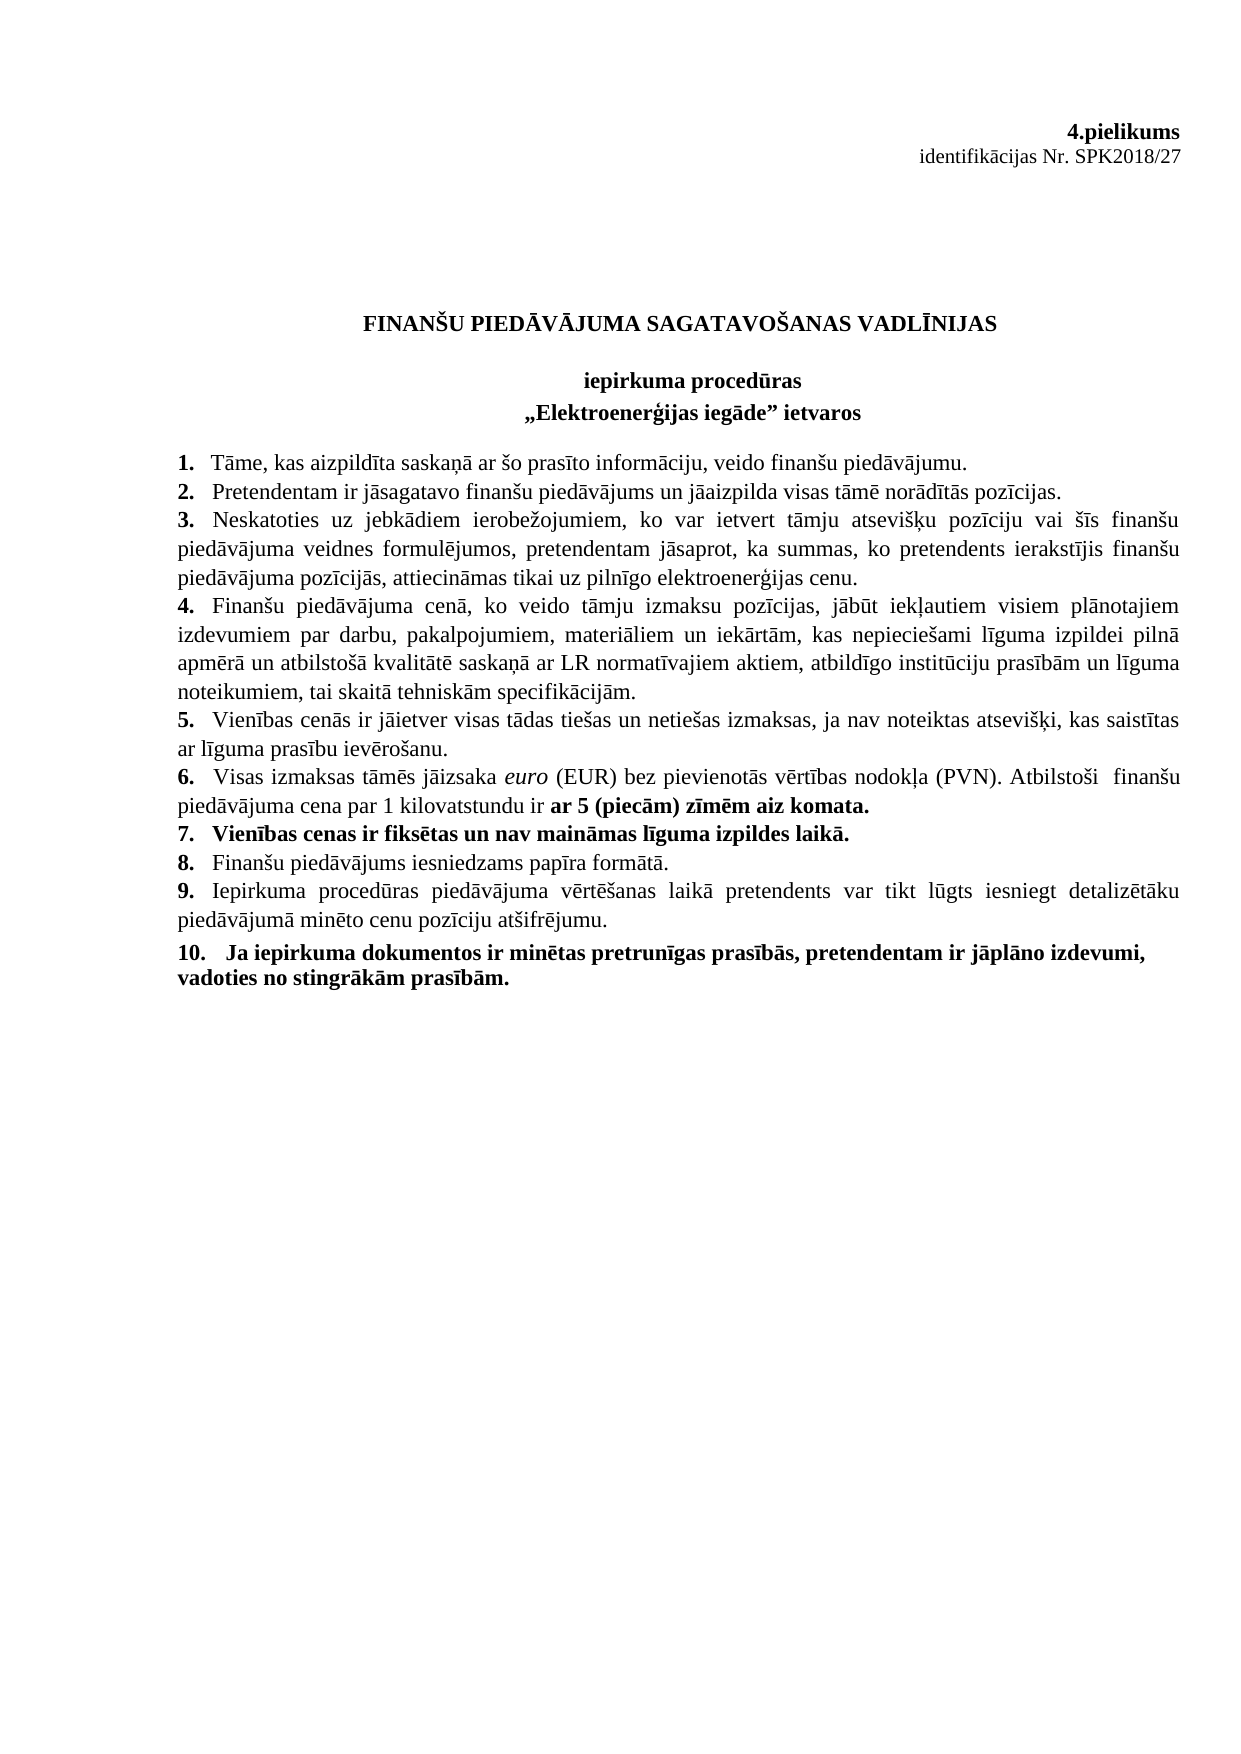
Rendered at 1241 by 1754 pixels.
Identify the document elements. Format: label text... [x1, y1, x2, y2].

text 4.pielikums [177, 118, 1181, 144]
list Pretendentam ir jāsagatavo finanšu piedāvājums un jāaizpilda visas tāmē norādītās pozīcijas. [177, 477, 1181, 505]
list Neskatoties uz jebkādiem ierobežojumiem, ko var ietvert tāmju atsevišķu pozīciju vai šīs finanšu piedāvājuma veidnes formulējumos, pretendentam jāsaprot, ka summas, ko pretendents ierakstījis finanšu piedāvājuma pozīcijās, attiecināmas tikai uz pilnīgo elektroenerģijas cenu. [177, 505, 1181, 591]
list Ja iepirkuma dokumentos ir minētas pretrunīgas prasībās, pretendentam ir jāplāno izdevumi, vadoties no stingrākām prasībām. [177, 941, 1181, 991]
text iepirkuma procedūras „Elektroenerģijas iegāde” ietvaros [513, 362, 873, 426]
list Finanšu piedāvājuma cenā, ko veido tāmju izmaksu pozīcijas, jābūt iekļautiem visiem plānotajiem izdevumiem par darbu, pakalpojumiem, materiāliem un iekārtām, kas nepieciešami līguma izpildei pilnā apmērā un atbilstošā kvalitātē saskaņā ar LR normatīvajiem aktiem, atbildīgo institūciju prasībām un līguma noteikumiem, tai skaitā tehniskām specifikācijām. [177, 591, 1181, 705]
text FINANŠU PIEDĀVĀJUMA SAGATAVOŠANAS VADLĪNIJAS [179, 311, 1181, 336]
list Finanšu piedāvājums iesniedzams papīra formātā. [177, 848, 1181, 876]
list Iepirkuma procedūras piedāvājuma vērtēšanas laikā pretendents var tikt lūgts iesniegt detalizētāku piedāvājumā minēto cenu pozīciju atšifrējumu. [177, 876, 1181, 933]
list Visas izmaksas tāmēs jāizsaka euro (EUR) bez pievienotās vērtības nodokļa (PVN). Atbilstoši finanšu piedāvājuma cena par 1 kilovatstundu ir ar 5 (piecām) zīmēm aiz komata. [177, 762, 1181, 819]
list Vienības cenās ir jāietver visas tādas tiešas un netiešas izmaksas, ja nav noteiktas atsevišķi, kas saistītas ar līguma prasību ievērošanu. [177, 705, 1181, 762]
text identifikācijas Nr. SPK2018/27 [177, 144, 1181, 168]
list Tāme, kas aizpildīta saskaņā ar šo prasīto informāciju, veido finanšu piedāvājumu. [177, 448, 1181, 477]
list Vienības cenas ir fiksētas un nav maināmas līguma izpildes laikā. [177, 819, 1181, 848]
